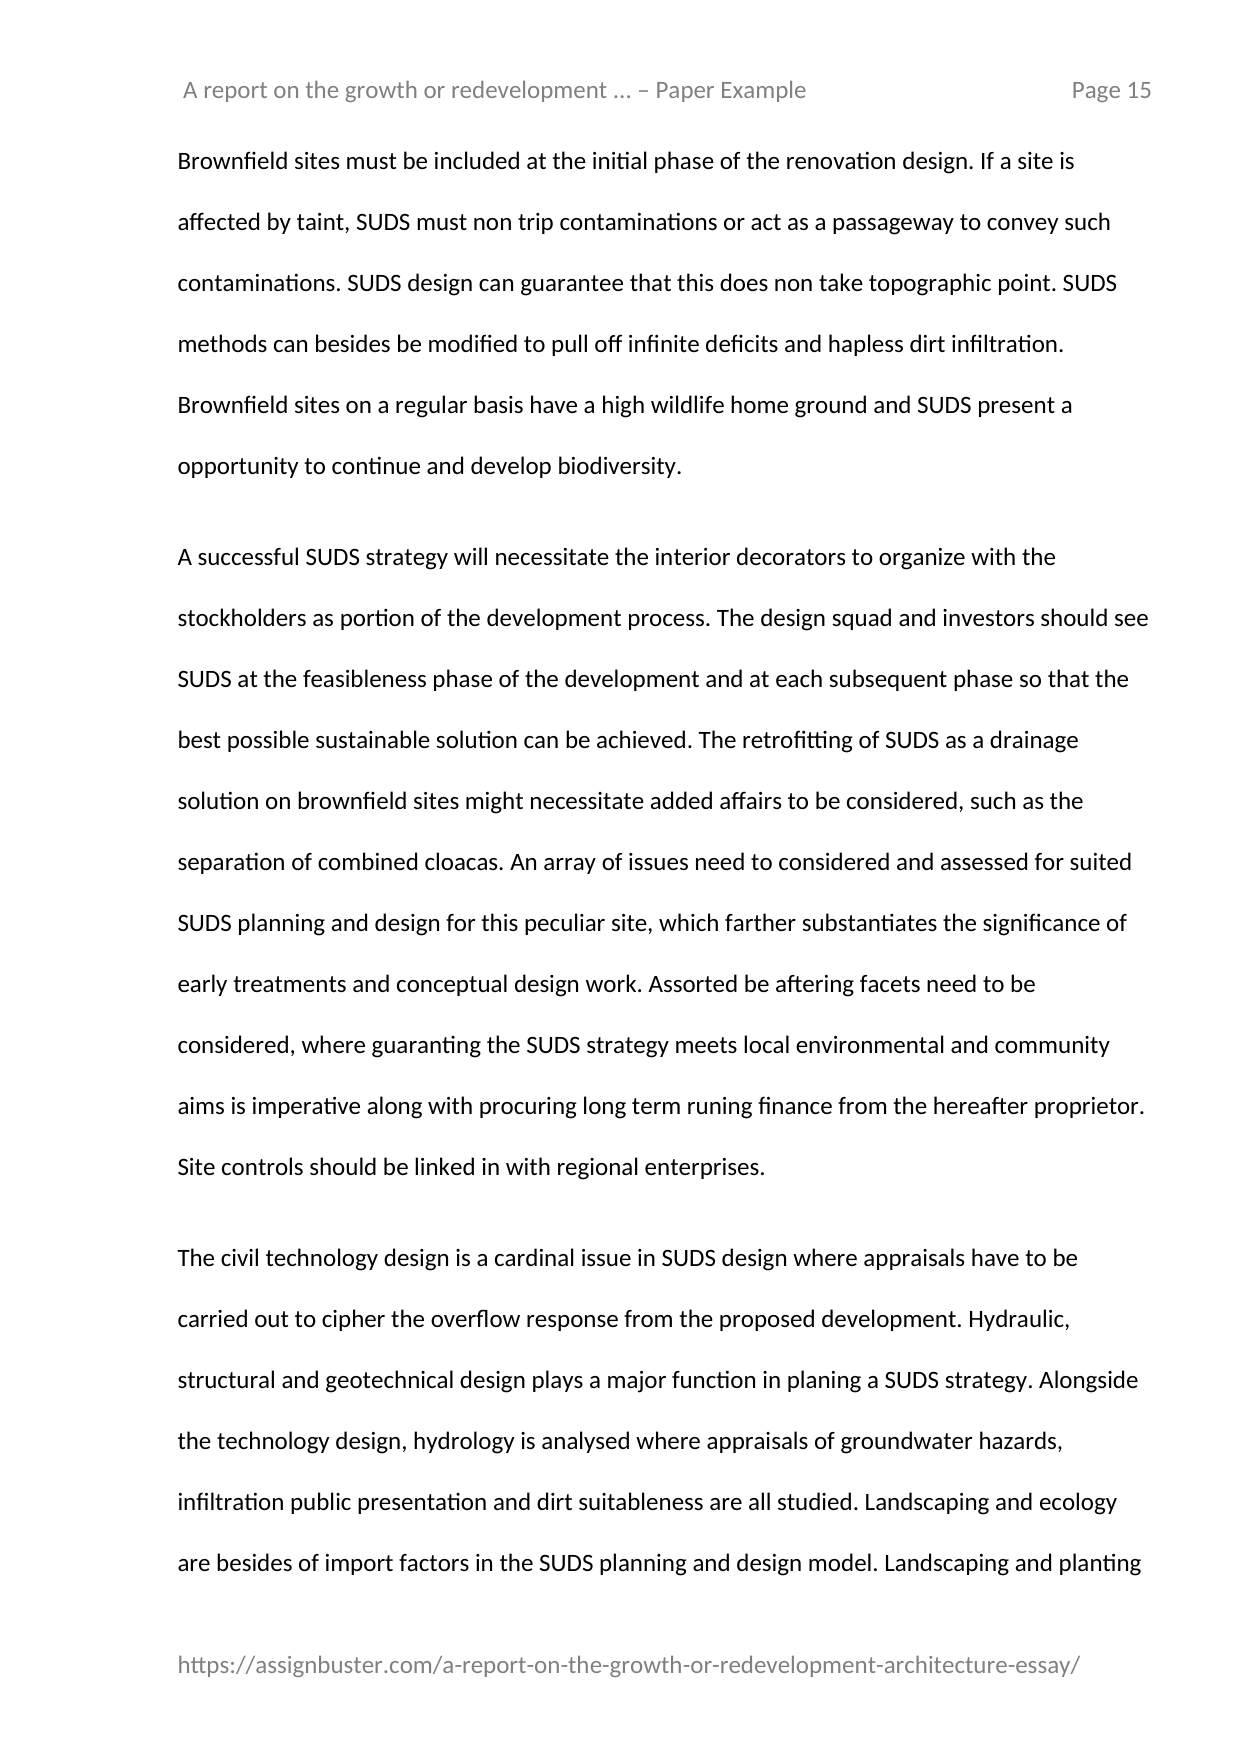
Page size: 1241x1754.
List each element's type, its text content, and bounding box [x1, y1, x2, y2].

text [177, 1242, 1152, 1577]
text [177, 145, 1152, 481]
text A successful SUDS strategy will necessitate the interior decorators to organize with the stockholders as portion of the development process. The design squad and investors should see SUDS at the feasibleness phase of the development and at each subsequent phase so that the best possible sustainable solution can be achieved. The retrofitting of SUDS as a drainage solution on brownfield sites might necessitate added affairs to be considered, such as the separation of combined cloacas. An array of issues need to considered and assessed for suited SUDS planning and design for this peculiar site, which farther substantiates the significance of early treatments and conceptual design work. Assorted be aftering facets need to be considered, where guaranting the SUDS strategy meets local environmental and community aims is imperative along with procuring long term runing finance from the hereafter proprietor. Site controls should be linked in with regional enterprises. [177, 541, 1152, 1182]
